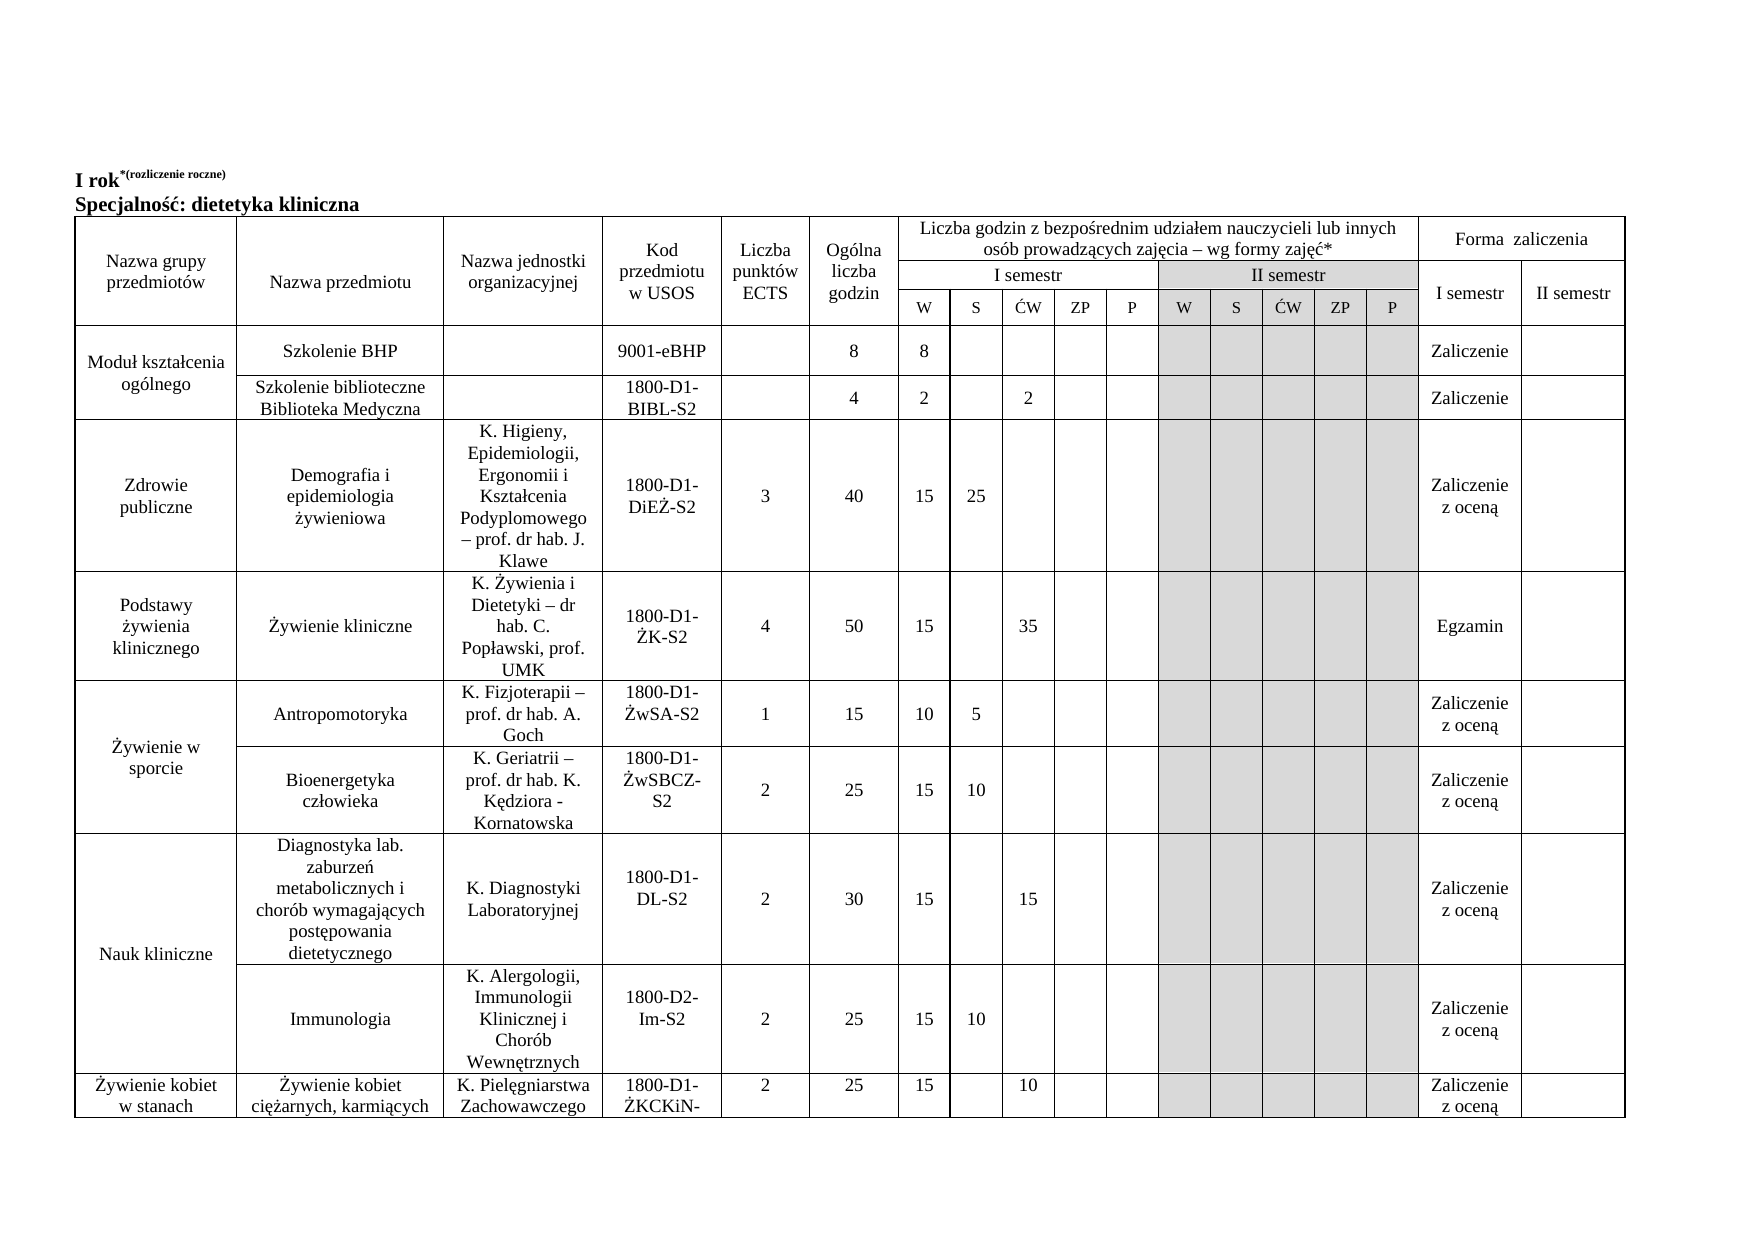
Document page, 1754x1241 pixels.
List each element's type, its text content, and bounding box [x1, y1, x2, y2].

table_cell [1263, 1074, 1314, 1117]
table_cell [1107, 326, 1158, 375]
table_cell Zaliczenie z oceną [1419, 834, 1521, 963]
table_cell [1522, 747, 1624, 833]
table_cell 15 [810, 681, 898, 746]
table_cell 3 [722, 420, 809, 571]
table_cell II semestr [1159, 261, 1418, 288]
table_cell [1263, 326, 1314, 375]
table_cell 5 [951, 681, 1002, 746]
table_cell [951, 326, 1002, 375]
table_cell 2 [722, 1074, 809, 1117]
table_cell 50 [810, 572, 898, 680]
table_cell 2 [722, 834, 809, 963]
table_header Liczba godzin z bezpośrednim udziałem nauczycieli lub innych osób prowadzących zajęcia – wg formy zajęć* [899, 217, 1418, 260]
table_cell [951, 834, 1002, 963]
table_cell [1315, 376, 1366, 419]
table_cell [1107, 1074, 1158, 1117]
table_cell [1055, 326, 1106, 375]
table_cell K. Higieny, Epidemiologii, Ergonomii i Kształcenia Podyplomowego – prof. dr hab. J. Klawe [444, 420, 602, 571]
table_cell [1211, 572, 1262, 680]
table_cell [237, 1074, 443, 1117]
table_cell [1211, 326, 1262, 375]
table_cell Zaliczenie z oceną [1419, 681, 1521, 746]
table_cell 15 [899, 420, 949, 571]
table_cell [1367, 834, 1418, 963]
table_cell Bioenergetyka człowieka [237, 747, 443, 833]
table_cell S [1211, 290, 1262, 325]
table_header Ogólna liczba godzin [810, 217, 898, 325]
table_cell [444, 1074, 602, 1117]
table_cell 1800-D1-ŻKCKiN-S2 [603, 1074, 721, 1117]
table_cell [1055, 681, 1106, 746]
table_cell [1159, 965, 1210, 1072]
table_cell 2 [722, 965, 809, 1072]
table_cell [444, 376, 602, 419]
table_cell 4 [722, 572, 809, 680]
table_cell Szkolenie BHP [237, 326, 443, 375]
table_cell K. Alergologii, Immunologii Klinicznej i Chorób Wewnętrznych [444, 965, 602, 1072]
table_cell 15 [899, 572, 949, 680]
table_cell [1159, 572, 1210, 680]
table_cell [1159, 747, 1210, 833]
table_cell [1263, 572, 1314, 680]
table_cell [1315, 420, 1366, 571]
table_cell [1159, 681, 1210, 746]
table_cell [1367, 376, 1418, 419]
table_cell W [899, 290, 949, 325]
table_cell P [1367, 290, 1418, 325]
table_cell 15 [899, 834, 949, 963]
table_cell Żywienie kliniczne [237, 572, 443, 680]
table_cell [1055, 1074, 1106, 1117]
table_cell K. Fizjoterapii – prof. dr hab. A. Goch [444, 681, 602, 746]
table_cell [1522, 681, 1624, 746]
table_cell Demografia i epidemiologia żywieniowa [237, 420, 443, 571]
table_cell I semestr [1419, 261, 1521, 325]
table_cell K. Diagnostyki Laboratoryjnej [444, 834, 602, 963]
table_cell [1522, 834, 1624, 963]
table_cell [1211, 376, 1262, 419]
table_cell 10 [899, 681, 949, 746]
table_cell [1107, 420, 1158, 571]
table_cell [1055, 747, 1106, 833]
table_cell [1003, 747, 1054, 833]
table_cell [1211, 834, 1262, 963]
table_cell [1315, 965, 1366, 1072]
table_cell ĆW [1263, 290, 1314, 325]
table_cell [1263, 834, 1314, 963]
table_cell 1800-D1-ŻwSBCZ-S2 [603, 747, 721, 833]
table_cell Podstawy żywienia klinicznego [76, 572, 236, 680]
table_cell W [1159, 290, 1210, 325]
table_cell [1263, 965, 1314, 1072]
table_cell [722, 376, 809, 419]
table_cell [1107, 572, 1158, 680]
table_cell 1800-D1-ŻK-S2 [603, 572, 721, 680]
text Specjalność: dietetyka kliniczna [75, 192, 1679, 216]
table_cell [951, 1074, 1002, 1117]
table_cell [1522, 572, 1624, 680]
table_cell [1367, 1074, 1418, 1117]
table_header Forma zaliczenia [1419, 217, 1624, 260]
table_cell [1367, 681, 1418, 746]
table_cell [1367, 747, 1418, 833]
table_cell Diagnostyka lab. zaburzeń metabolicznych i chorób wymagających postępowania dietetycznego [237, 834, 443, 963]
table_cell [722, 326, 809, 375]
table_cell 8 [899, 326, 949, 375]
table_cell 4 [810, 376, 898, 419]
table_cell [1159, 376, 1210, 419]
table_cell [1367, 572, 1418, 680]
table_cell 15 [899, 747, 949, 833]
table_cell Zaliczenie [1419, 376, 1521, 419]
table_cell [1522, 326, 1624, 375]
table_cell [1055, 965, 1106, 1072]
table_cell 15 [899, 965, 949, 1072]
table_cell [1159, 420, 1210, 571]
table_cell 10 [1003, 1074, 1054, 1117]
table_cell [1315, 834, 1366, 963]
table_cell 9001-eBHP [603, 326, 721, 375]
table_cell I semestr [899, 261, 1158, 288]
table_header Kod przedmiotu w USOS [603, 217, 721, 325]
table_cell Zaliczenie z oceną [1419, 420, 1521, 571]
table_cell ZP [1315, 290, 1366, 325]
table_cell [1107, 965, 1158, 1072]
table_cell 25 [951, 420, 1002, 571]
table_cell [1055, 420, 1106, 571]
table_cell [1055, 572, 1106, 680]
table_cell [1315, 1074, 1366, 1117]
table_cell [1315, 572, 1366, 680]
table_cell Szkolenie biblioteczne Biblioteka Medyczna [237, 376, 443, 419]
table_cell Immunologia [237, 965, 443, 1072]
table_cell 25 [810, 1074, 898, 1117]
table_cell [1003, 965, 1054, 1072]
table_cell [1003, 681, 1054, 746]
table_cell Nauk kliniczne [76, 834, 236, 1072]
table_cell 25 [810, 965, 898, 1072]
table_cell [1211, 420, 1262, 571]
table_cell [1107, 834, 1158, 963]
table_cell K. Geriatrii – prof. dr hab. K. Kędziora - Kornatowska [444, 747, 602, 833]
table_cell [1367, 326, 1418, 375]
table_cell [1522, 1074, 1624, 1117]
table_cell ĆW [1003, 290, 1054, 325]
table_cell [1107, 681, 1158, 746]
table_cell [1315, 747, 1366, 833]
table_header Nazwa przedmiotu [237, 217, 443, 325]
table_cell [1211, 747, 1262, 833]
table_cell [1367, 965, 1418, 1072]
table_cell 1800-D2-Im-S2 [603, 965, 721, 1072]
table_cell S [951, 290, 1002, 325]
table_cell [1367, 420, 1418, 571]
table_cell [1107, 747, 1158, 833]
table_cell [1003, 420, 1054, 571]
table_cell [1003, 326, 1054, 375]
table_cell 1800-D1-DiEŻ-S2 [603, 420, 721, 571]
table_cell Egzamin [1419, 572, 1521, 680]
table_cell 8 [810, 326, 898, 375]
table_cell 25 [810, 747, 898, 833]
table_cell Żywienie w sporcie [76, 681, 236, 833]
table_cell [1055, 834, 1106, 963]
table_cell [76, 1074, 236, 1117]
table_cell [951, 572, 1002, 680]
table_cell 40 [810, 420, 898, 571]
table_cell ZP [1055, 290, 1106, 325]
table_cell 2 [722, 747, 809, 833]
table_cell 2 [899, 376, 949, 419]
table_cell 10 [951, 965, 1002, 1072]
table_cell [1159, 834, 1210, 963]
table_cell 15 [1003, 834, 1054, 963]
table_cell [1522, 965, 1624, 1072]
text I rok*(rozliczenie roczne) [75, 168, 1679, 192]
table_cell 10 [951, 747, 1002, 833]
table_cell Moduł kształcenia ogólnego [76, 326, 236, 419]
table_cell [1315, 681, 1366, 746]
table_cell II semestr [1522, 261, 1624, 325]
table_cell [1263, 747, 1314, 833]
table_cell P [1107, 290, 1158, 325]
table_cell [1263, 376, 1314, 419]
table_cell 1800-D1-ŻwSA-S2 [603, 681, 721, 746]
table_cell K. Żywienia i Dietetyki – dr hab. C. Popławski, prof. UMK [444, 572, 602, 680]
table_cell 1 [722, 681, 809, 746]
table_cell Zaliczenie z oceną [1419, 965, 1521, 1072]
table_cell Zdrowie publiczne [76, 420, 236, 571]
table_cell [1263, 420, 1314, 571]
table_cell Zaliczenie [1419, 326, 1521, 375]
table_header Nazwa jednostki organizacyjnej [444, 217, 602, 325]
table_cell Zaliczenie z oceną [1419, 1074, 1521, 1117]
table_cell 1800-D1-DL-S2 [603, 834, 721, 963]
table_header Nazwa grupy przedmiotów [76, 217, 236, 325]
table_cell [1522, 376, 1624, 419]
table_cell [1522, 420, 1624, 571]
table_cell [1211, 1074, 1262, 1117]
table_cell 30 [810, 834, 898, 963]
table_cell [1263, 681, 1314, 746]
table_cell [1159, 1074, 1210, 1117]
table_cell [1055, 376, 1106, 419]
table_cell Antropomotoryka [237, 681, 443, 746]
table_cell [1159, 326, 1210, 375]
table_header Liczba punktów ECTS [722, 217, 809, 325]
table_cell [1315, 326, 1366, 375]
table_cell 2 [1003, 376, 1054, 419]
table_cell [1107, 376, 1158, 419]
table_cell [951, 376, 1002, 419]
table_cell [444, 326, 602, 375]
table_cell 15 [899, 1074, 949, 1117]
table_cell 35 [1003, 572, 1054, 680]
table_cell Zaliczenie z oceną [1419, 747, 1521, 833]
table_cell [1211, 965, 1262, 1072]
table_cell 1800-D1-BIBL-S2 [603, 376, 721, 419]
table_cell [1211, 681, 1262, 746]
